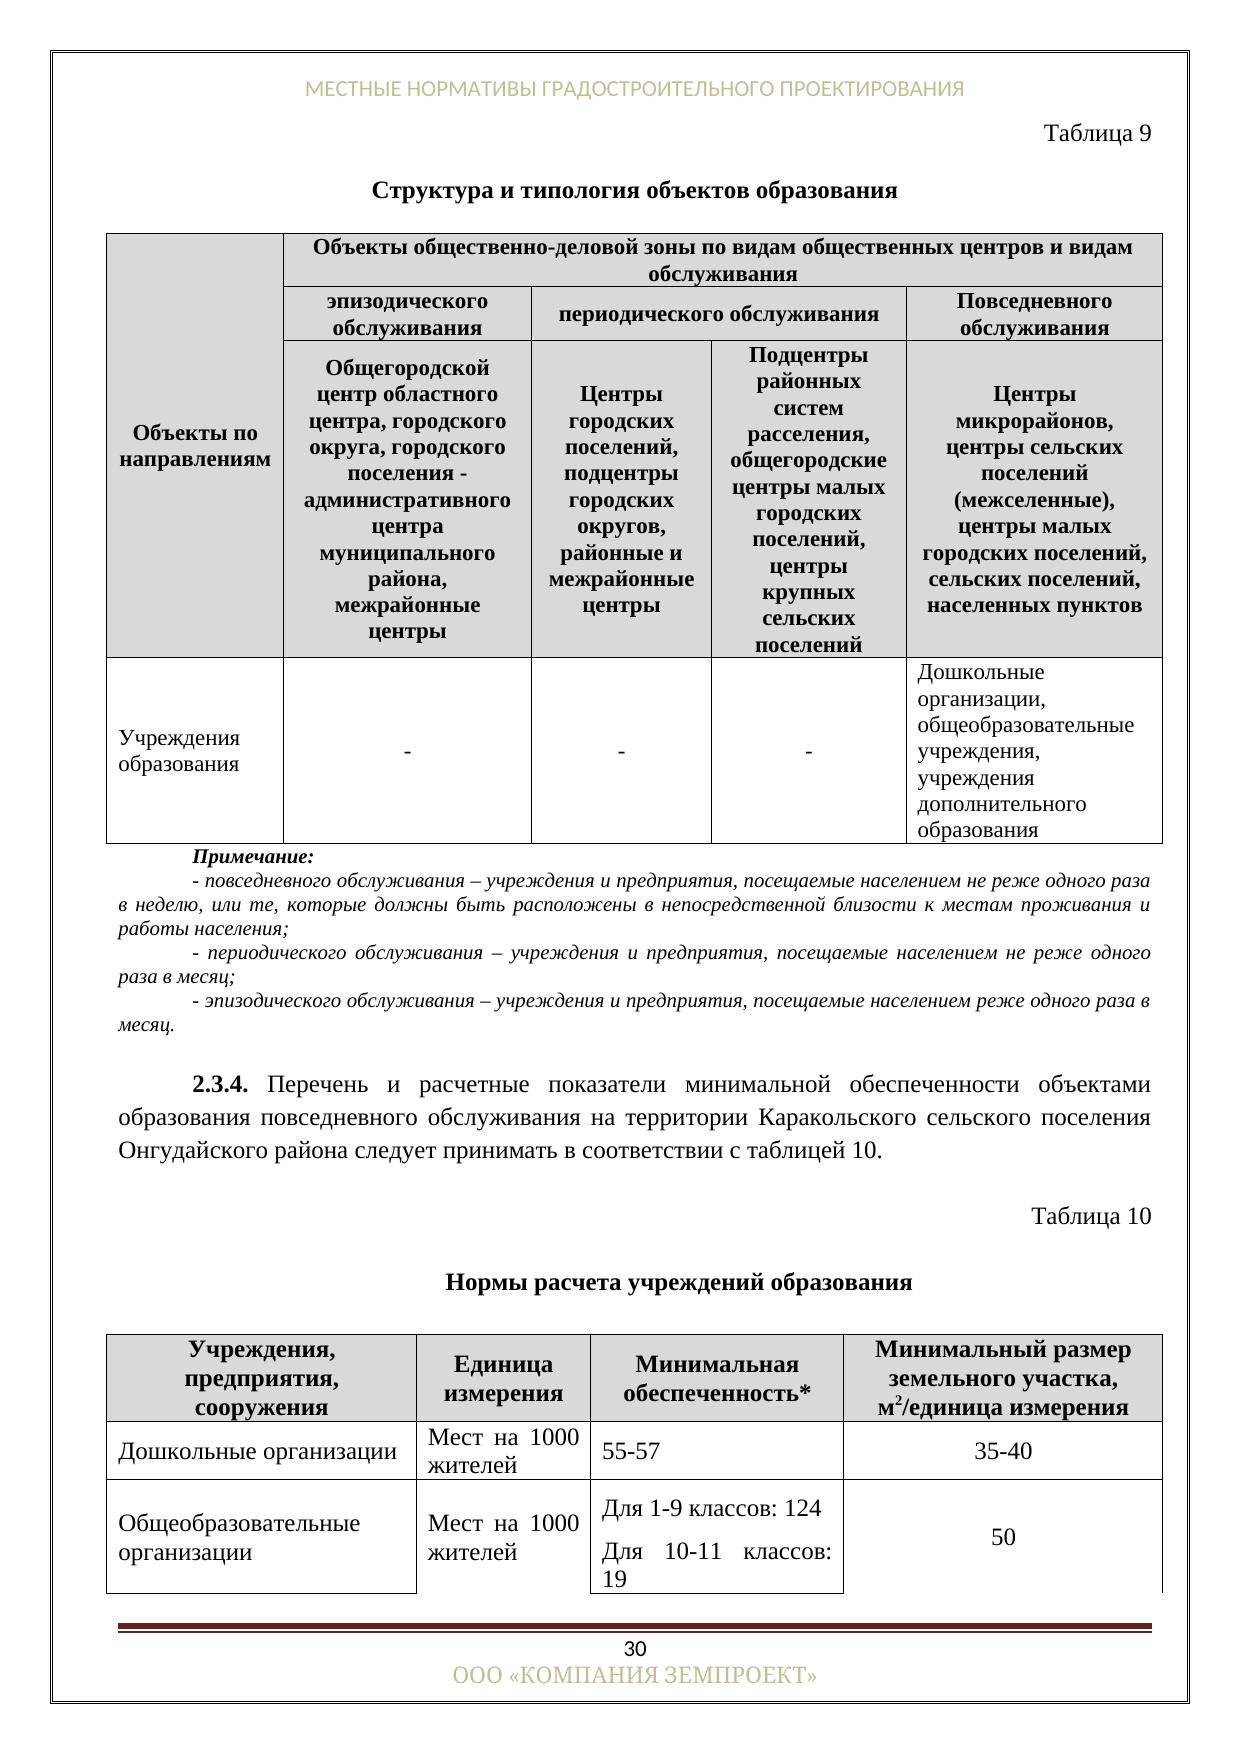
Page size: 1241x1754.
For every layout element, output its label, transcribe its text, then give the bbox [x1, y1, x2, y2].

table_cell 35-40 [844, 1422, 1162, 1479]
table_header Минимальный размер земельного участка, м2/единица измерения [844, 1335, 1162, 1421]
table_cell Учреждения образования [107, 658, 283, 843]
text - эпизодического обслуживания – учреждения и предприятия, посещаемые населением реже одного раза в месяц. [118, 988, 1152, 1036]
table_cell - [712, 658, 906, 843]
table_cell Подцентры районных систем расселения, общегородские центры малых городских поселений, центры крупных сельских поселений [712, 341, 906, 657]
table_header Единица измерения [417, 1335, 590, 1421]
text Таблица 10 [118, 1201, 1152, 1230]
text Примечание: [118, 844, 1152, 868]
table_cell Мест на 1000 жителей [417, 1480, 590, 1593]
table_cell Для 10-11 классов: 19 [591, 1535, 843, 1593]
text Структура и типология объектов образования [118, 176, 1152, 204]
table_cell Общегородской центр областного центра, городского округа, городского поселения - административного центра муниципального района, межрайонные центры [284, 341, 531, 657]
table_cell 50 [844, 1480, 1162, 1593]
text Нормы расчета учреждений образования [118, 1267, 1152, 1296]
text - периодического обслуживания – учреждения и предприятия, посещаемые населением не реже одного раза в месяц; [118, 940, 1152, 988]
table_header Минимальная обеспеченность* [591, 1335, 843, 1421]
table_cell 55-57 [591, 1422, 843, 1479]
table_cell эпизодического обслуживания [284, 287, 531, 340]
table_cell Повседневного обслуживания [907, 287, 1162, 340]
table_header Объекты общественно-деловой зоны по видам общественных центров и видам обслуживания [284, 234, 1162, 286]
table_cell - [532, 658, 711, 843]
table_cell Для 1-9 классов: 124 [591, 1480, 843, 1535]
table_cell Дошкольные организации [107, 1422, 416, 1479]
table_cell - [284, 658, 531, 843]
text 2.3.4. Перечень и расчетные показатели минимальной обеспеченности объектами образования повседневного обслуживания на территории Каракольского сельского поселения Онгудайского района следует принимать в соответствии с таблицей 10. [118, 1069, 1152, 1164]
table_cell Дошкольные организации, общеобразовательные учреждения, учреждения дополнительного образования [907, 658, 1162, 843]
table_cell Центры микрорайонов, центры сельских поселений (межселенные), центры малых городских поселений, сельских поселений, населенных пунктов [907, 341, 1162, 657]
table_cell Мест на 1000 жителей [417, 1422, 590, 1479]
table_header Объекты по направлениям [107, 234, 283, 657]
table_cell периодического обслуживания [532, 287, 906, 340]
table_header Учреждения, предприятия, сооружения [107, 1335, 416, 1421]
table_cell Общеобразовательные организации [107, 1480, 416, 1593]
text - повседневного обслуживания – учреждения и предприятия, посещаемые населением не реже одного раза в неделю, или те, которые должны быть расположены в непосредственной близости к местам проживания и работы населения; [118, 868, 1152, 940]
text Таблица 9 [118, 118, 1152, 147]
table_cell Центры городских поселений, подцентры городских округов, районные и межрайонные центры [532, 341, 711, 657]
